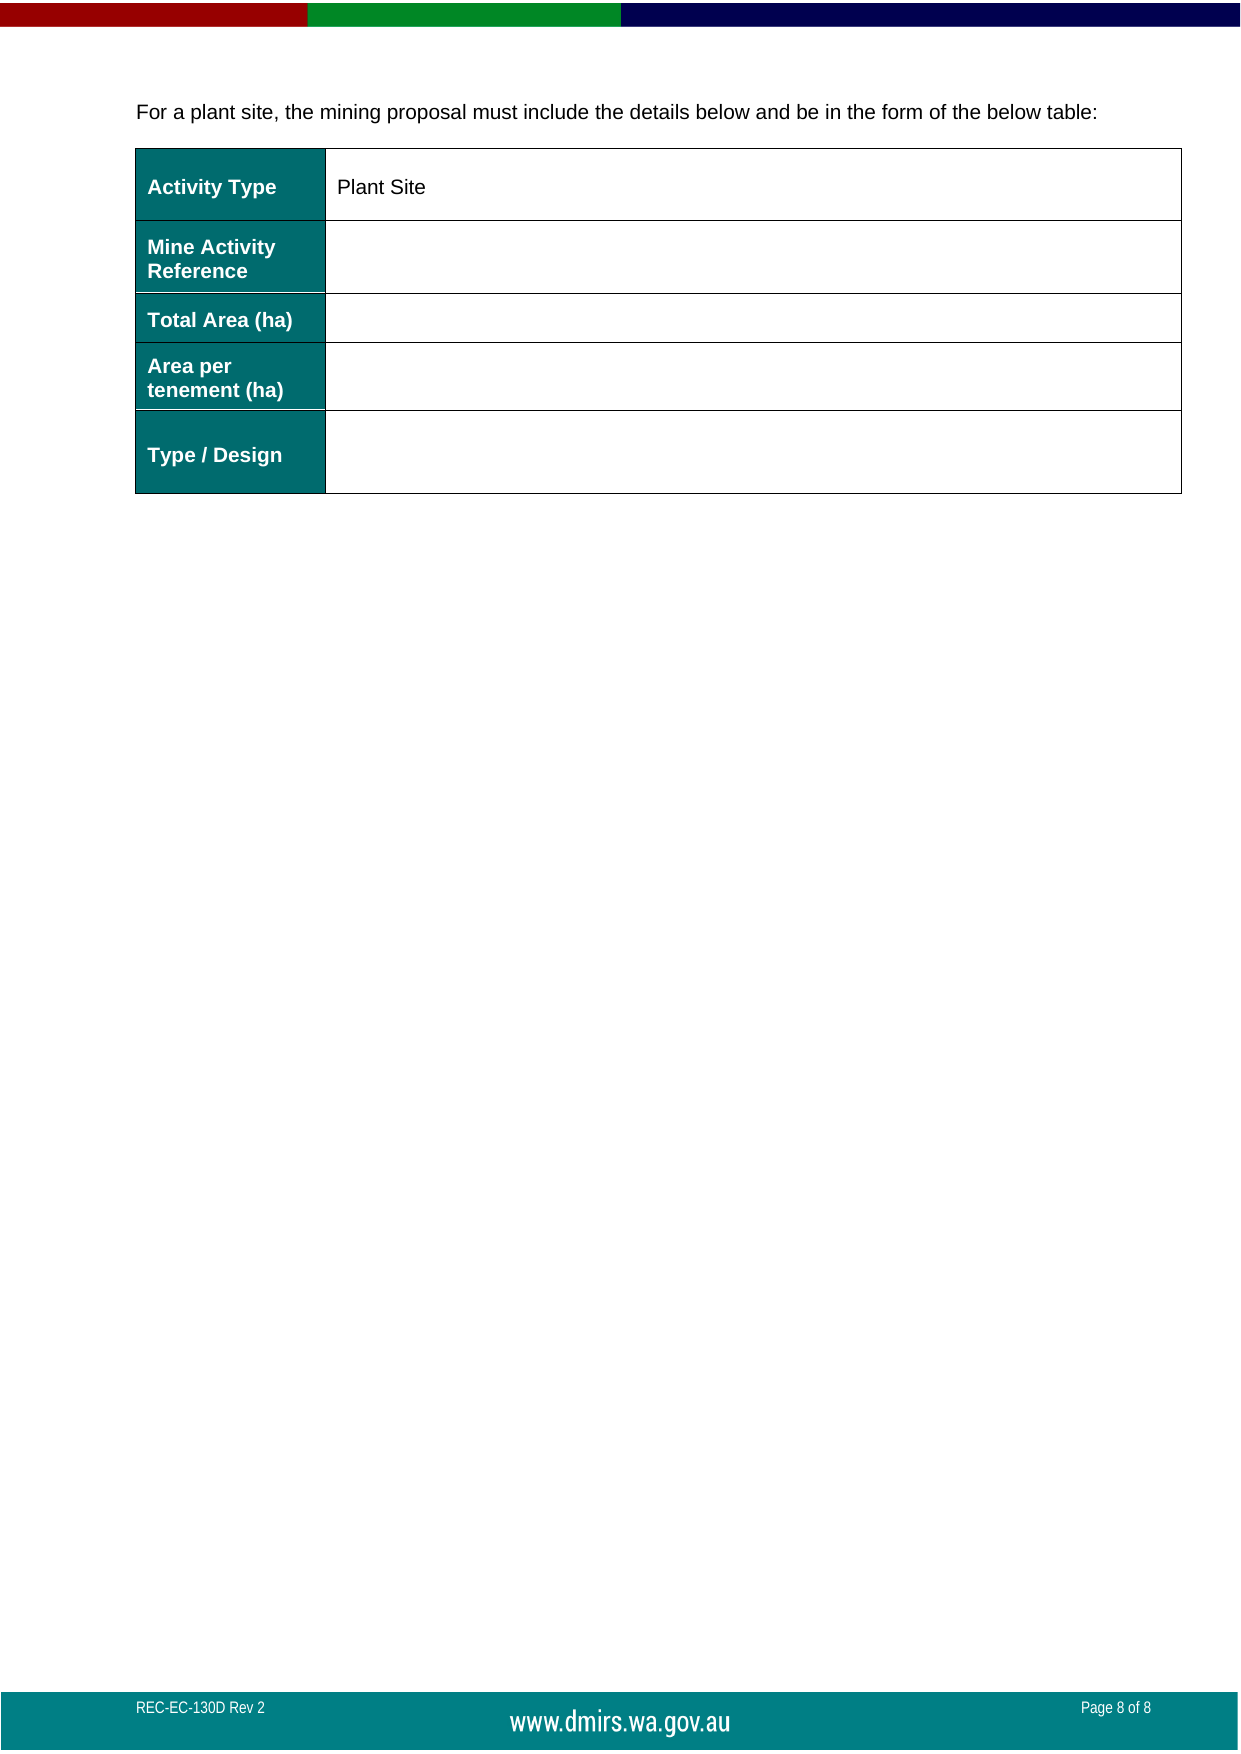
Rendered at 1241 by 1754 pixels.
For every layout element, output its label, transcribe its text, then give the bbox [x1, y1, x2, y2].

table_header Plant Site [326, 149, 1181, 220]
table_cell Type / Design [136, 411, 325, 493]
table_cell Area per tenement (ha) [136, 343, 325, 409]
table_header Activity Type [136, 149, 325, 220]
text For a plant site, the mining proposal must include the details below and be in the form of the below table: [136, 100, 1181, 124]
table_cell Mine Activity Reference [136, 221, 325, 292]
picture [0, 1691, 1238, 1750]
table_cell Total Area (ha) [136, 294, 325, 342]
table_cell [326, 411, 1181, 493]
table_cell [326, 294, 1181, 342]
table_cell [326, 343, 1181, 409]
picture [0, 3, 1241, 29]
table_cell [326, 221, 1181, 292]
